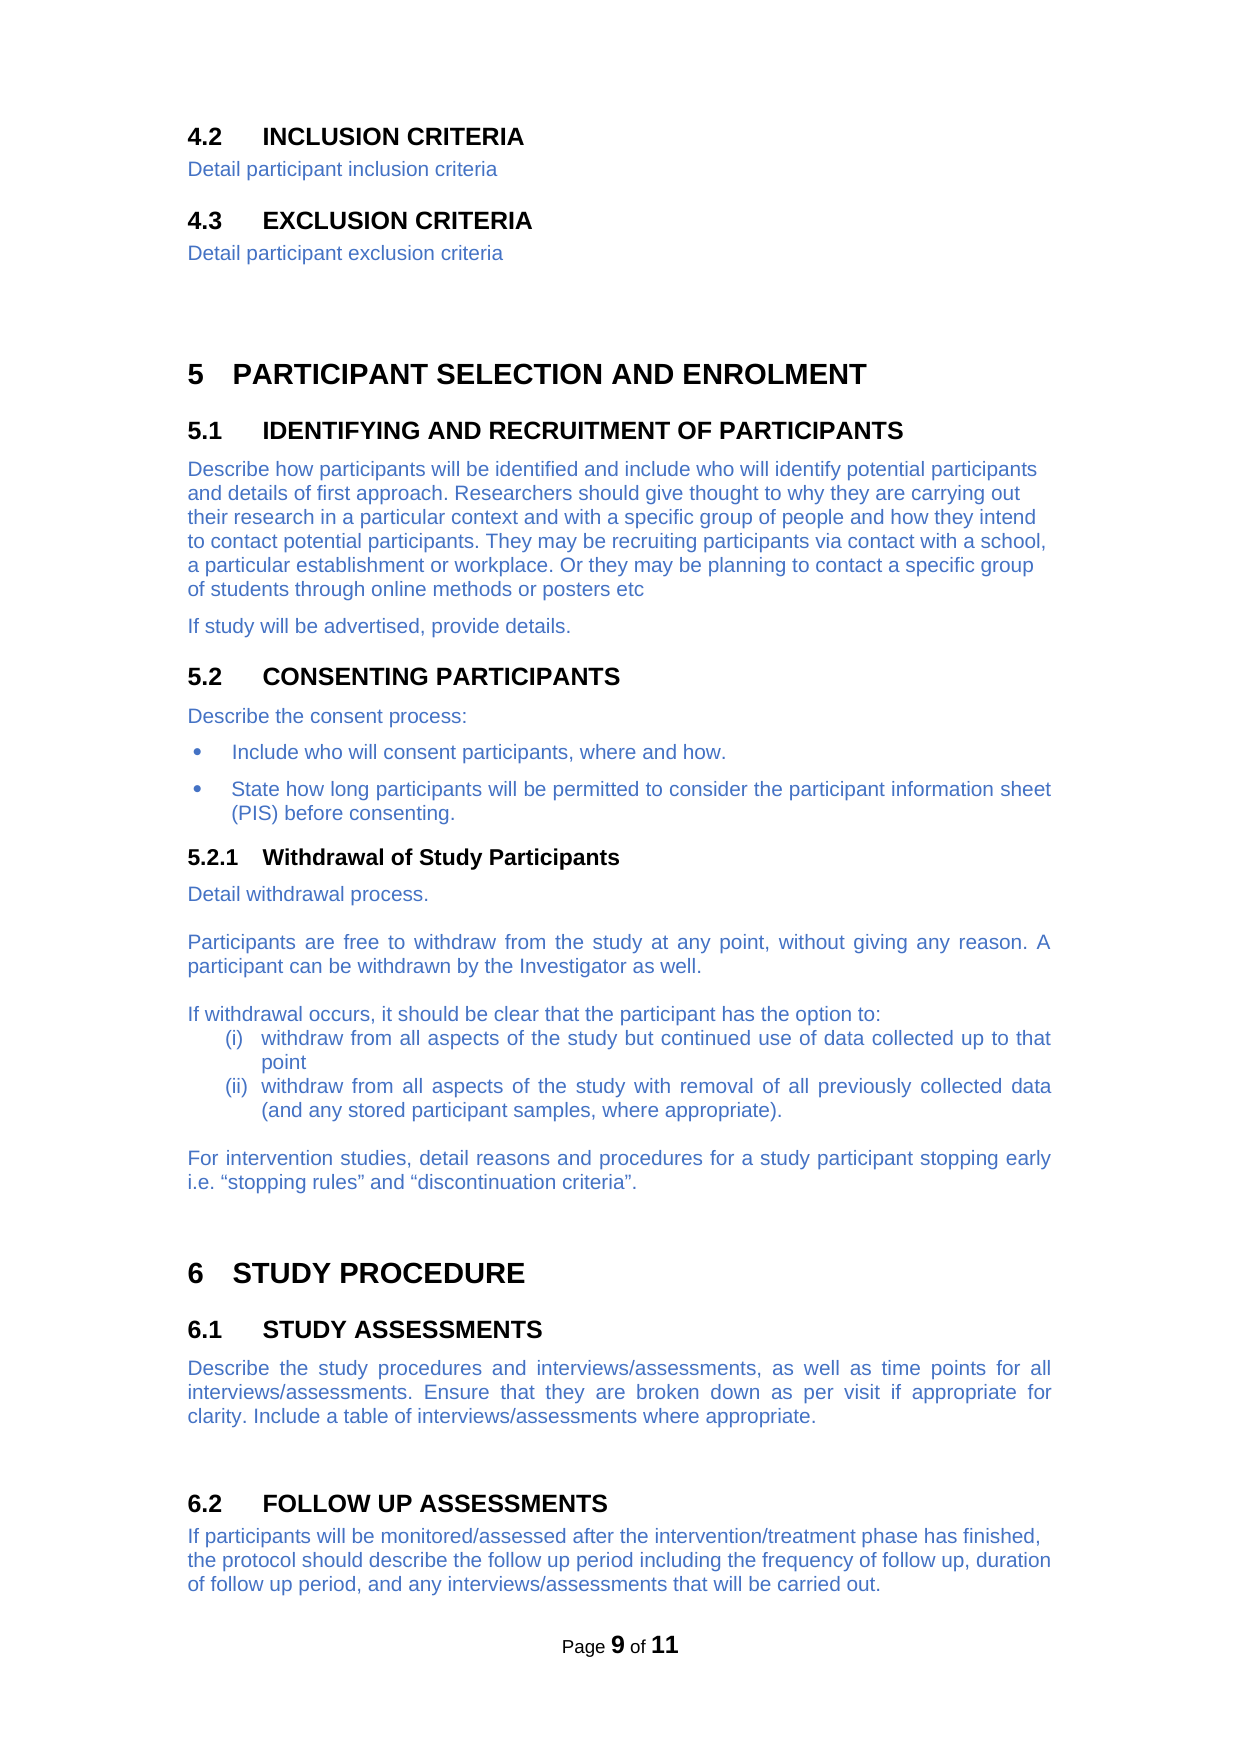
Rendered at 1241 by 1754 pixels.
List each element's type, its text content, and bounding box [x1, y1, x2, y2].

subtitle FOLLOW UP ASSESSMENTS [187, 1489, 1053, 1518]
subtitle STUDY PROCEDURE [187, 1256, 1053, 1290]
subtitle IDENTIFYING AND RECRUITMENT OF PARTICIPANTS [187, 416, 1053, 445]
list Include who will consent participants, where and how. [193, 740, 1053, 764]
text Detail participant exclusion criteria [187, 241, 1053, 265]
subtitle PARTICIPANT SELECTION AND ENROLMENT [187, 357, 1053, 391]
text For intervention studies, detail reasons and procedures for a study participant stopping early i.e. “stopping rules” and “discontinuation criteria”. [187, 1146, 1053, 1194]
subtitle INCLUSION CRITERIA [187, 122, 1053, 151]
text If participants will be monitored/assessed after the intervention/treatment phase has finished, the protocol should describe the follow up period including the frequency of follow up, duration of follow up period, and any interviews/assessments that will be carried out. [187, 1524, 1053, 1596]
list withdraw from all aspects of the study but continued use of data collected up to that point [225, 1026, 1053, 1074]
subtitle EXCLUSION CRITERIA [187, 206, 1053, 234]
text Describe the consent process: [187, 704, 1053, 728]
subtitle Withdrawal of Study Participants [187, 843, 1053, 870]
text Detail participant inclusion criteria [187, 157, 1053, 181]
text Describe how participants will be identified and include who will identify potential participants and details of first approach. Researchers should give thought to why they are carrying out their research in a particular context and with a specific group of people and how they intend to contact potential participants. They may be recruiting participants via contact with a school, a particular establishment or workplace. Or they may be planning to contact a specific group of students through online methods or posters etc [187, 457, 1053, 601]
list withdraw from all aspects of the study with removal of all previously collected data (and any stored participant samples, where appropriate). [225, 1074, 1053, 1122]
subtitle STUDY ASSESSMENTS [187, 1315, 1053, 1343]
text Participants are free to withdraw from the study at any point, without giving any reason. A participant can be withdrawn by the Investigator as well. [187, 930, 1053, 978]
text If withdrawal occurs, it should be clear that the participant has the option to: [187, 1002, 1053, 1026]
text If study will be advertised, provide details. [187, 613, 1053, 637]
text Detail withdrawal process. [187, 882, 1053, 906]
text Describe the study procedures and interviews/assessments, as well as time points for all interviews/assessments. Ensure that they are broken down as per visit if appropriate for clarity. Include a table of interviews/assessments where appropriate. [187, 1356, 1053, 1428]
list State how long participants will be permitted to consider the participant information sheet (PIS) before consenting. [193, 777, 1053, 825]
subtitle CONSENTING PARTICIPANTS [187, 662, 1053, 691]
